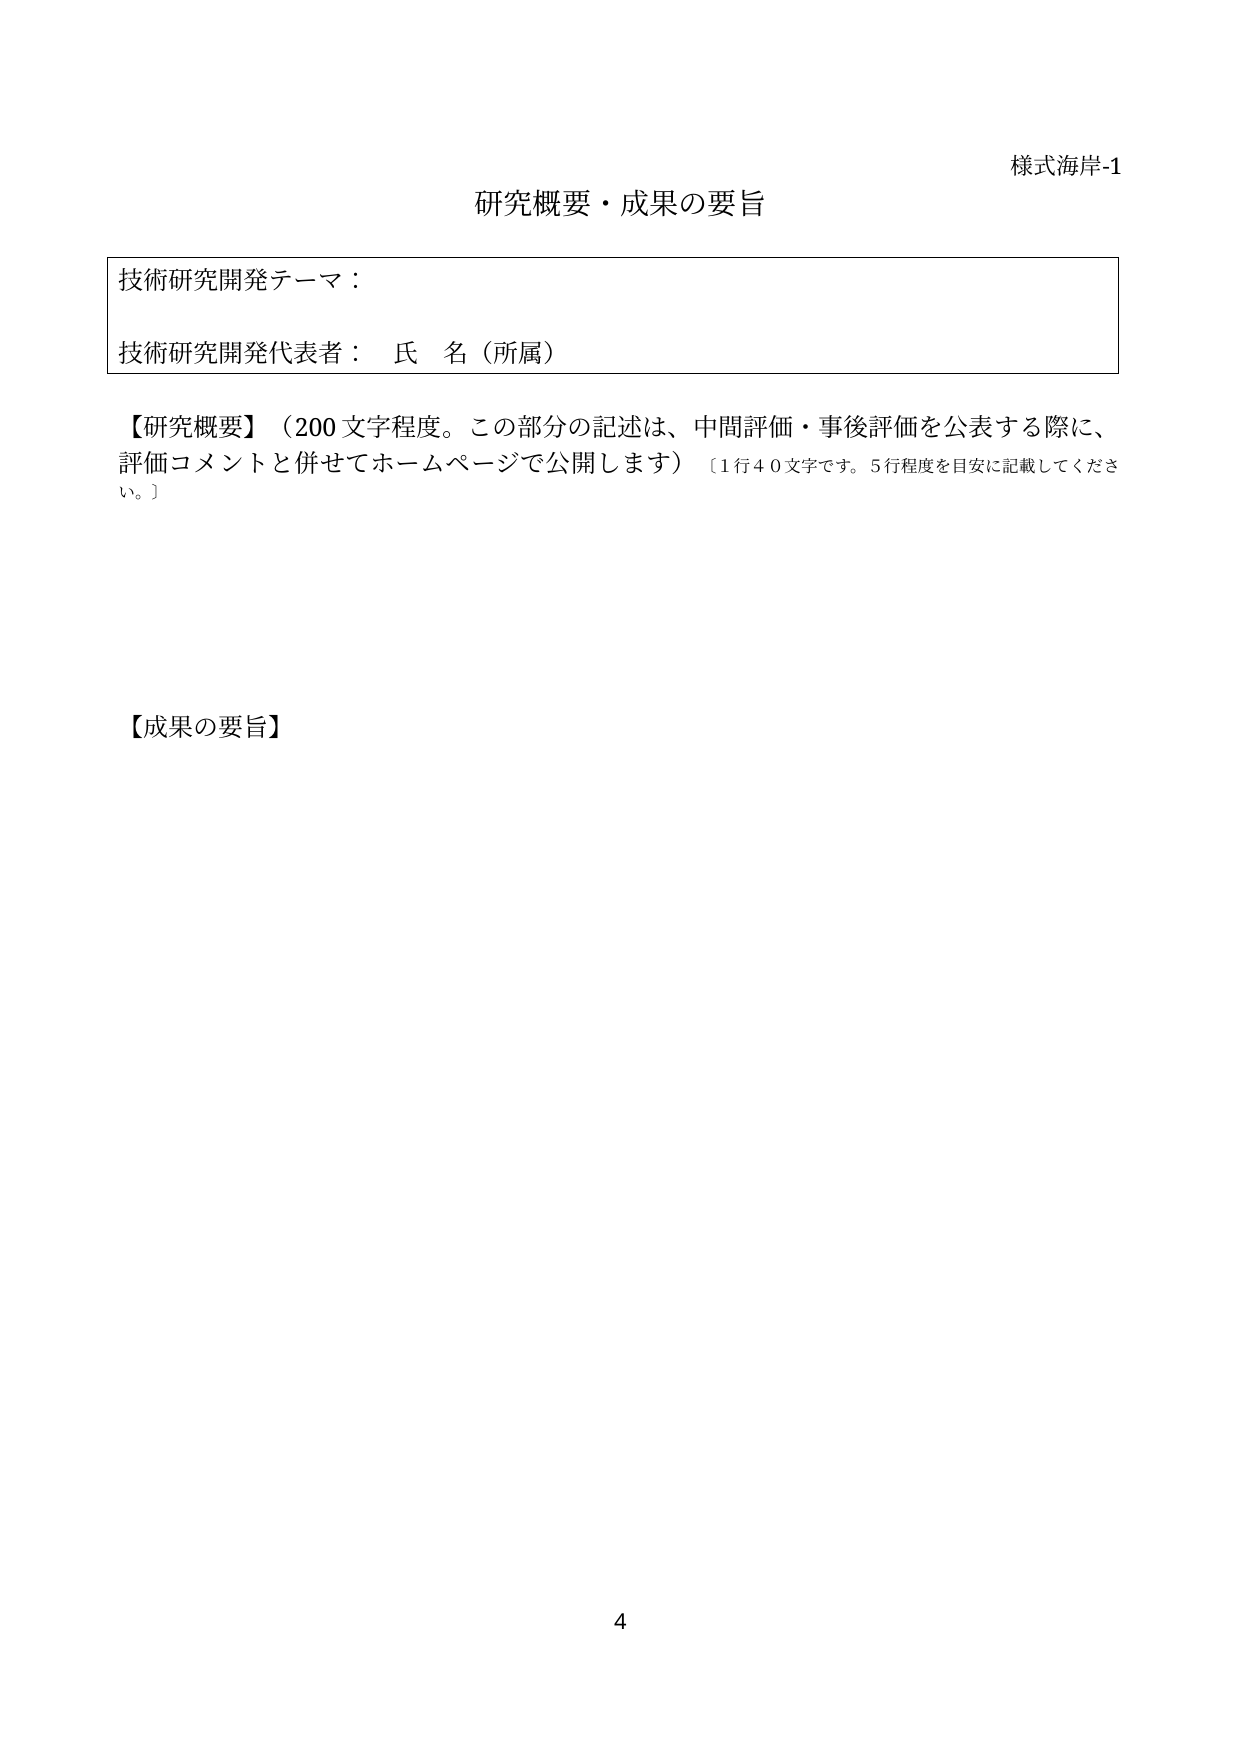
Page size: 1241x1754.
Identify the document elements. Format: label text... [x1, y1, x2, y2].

text 【研究概要】（200文字程度。この部分の記述は、中間評価・事後評価を公表する際に、評価コメントと併せてホームページで公開します）〔１行４０文字です。５行程度を目安に記載してください。〕 [118, 407, 1122, 503]
table_header 技術研究開発テーマ： 技術研究開発代表者： 氏 名（所属） [108, 258, 1118, 372]
text 【成果の要旨】 [118, 708, 1122, 744]
text 研究概要・成果の要旨 [118, 181, 1122, 223]
text 様式海岸-1 [118, 148, 1122, 181]
